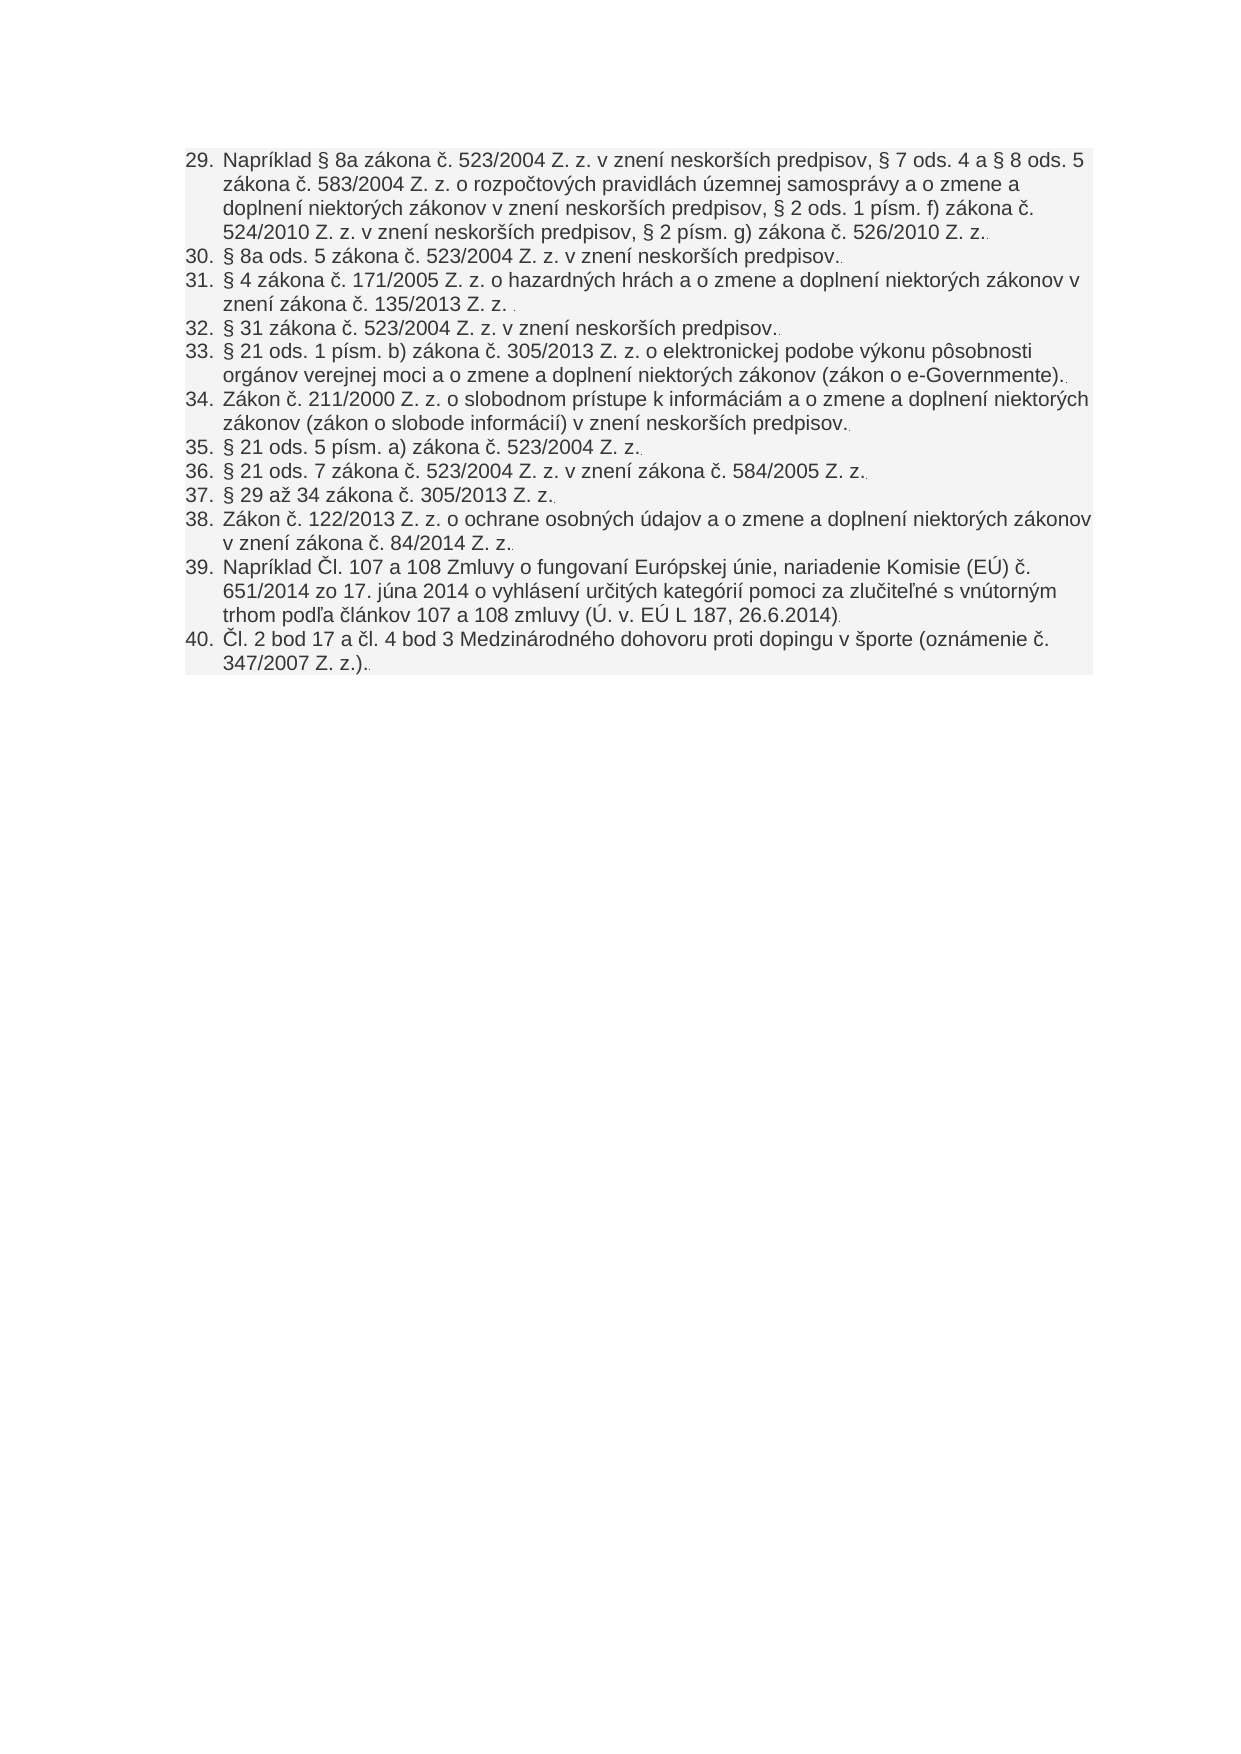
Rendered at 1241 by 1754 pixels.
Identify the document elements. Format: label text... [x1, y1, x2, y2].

list § 29 až 34 zákona č. 305/2013 Z. z.^ [185, 483, 1093, 507]
list Čl. 2 bod 17 a čl. 4 bod 3 Medzinárodného dohovoru proti dopingu v športe (oznámenie č. 347/2007 Z. z.).^ [185, 627, 1093, 675]
list Napríklad Čl. 107 a 108 Zmluvy o fungovaní Európskej únie, nariadenie Komisie (EÚ) č. 651/2014 zo 17. júna 2014 o vyhlásení určitých kategórií pomoci za zlučiteľné s vnútorným trhom podľa článkov 107 a 108 zmluvy (Ú. v. EÚ L 187, 26.6.2014)^ [185, 555, 1093, 627]
list § 4 zákona č. 171/2005 Z. z. o hazardných hrách a o zmene a doplnení niektorých zákonov v znení zákona č. 135/2013 Z. z. ^ [185, 267, 1093, 315]
list Zákon č. 122/2013 Z. z. o ochrane osobných údajov a o zmene a doplnení niektorých zákonov v znení zákona č. 84/2014 Z. z.^ [185, 507, 1093, 555]
list Zákon č. 211/2000 Z. z. o slobodnom prístupe k informáciám a o zmene a doplnení niektorých zákonov (zákon o slobode informácií) v znení neskorších predpisov.^ [185, 387, 1093, 435]
list § 21 ods. 1 písm. b) zákona č. 305/2013 Z. z. o elektronickej podobe výkonu pôsobnosti orgánov verejnej moci a o zmene a doplnení niektorých zákonov (zákon o e-Governmente).^ [185, 339, 1093, 387]
list § 31 zákona č. 523/2004 Z. z. v znení neskorších predpisov.^ [185, 315, 1093, 339]
list Napríklad § 8a zákona č. 523/2004 Z. z. v znení neskorších predpisov, § 7 ods. 4 a § 8 ods. 5 zákona č. 583/2004 Z. z. o rozpočtových pravidlách územnej samosprávy a o zmene a doplnení niektorých zákonov v znení neskorších predpisov, § 2 ods. 1 písm. f) zákona č. 524/2010 Z. z. v znení neskorších predpisov, § 2 písm. g) zákona č. 526/2010 Z. z.^ [185, 148, 1093, 243]
list § 21 ods. 5 písm. a) zákona č. 523/2004 Z. z.^ [185, 435, 1093, 459]
list § 21 ods. 7 zákona č. 523/2004 Z. z. v znení zákona č. 584/2005 Z. z.^ [185, 459, 1093, 483]
list § 8a ods. 5 zákona č. 523/2004 Z. z. v znení neskorších predpisov.^ [185, 243, 1093, 267]
